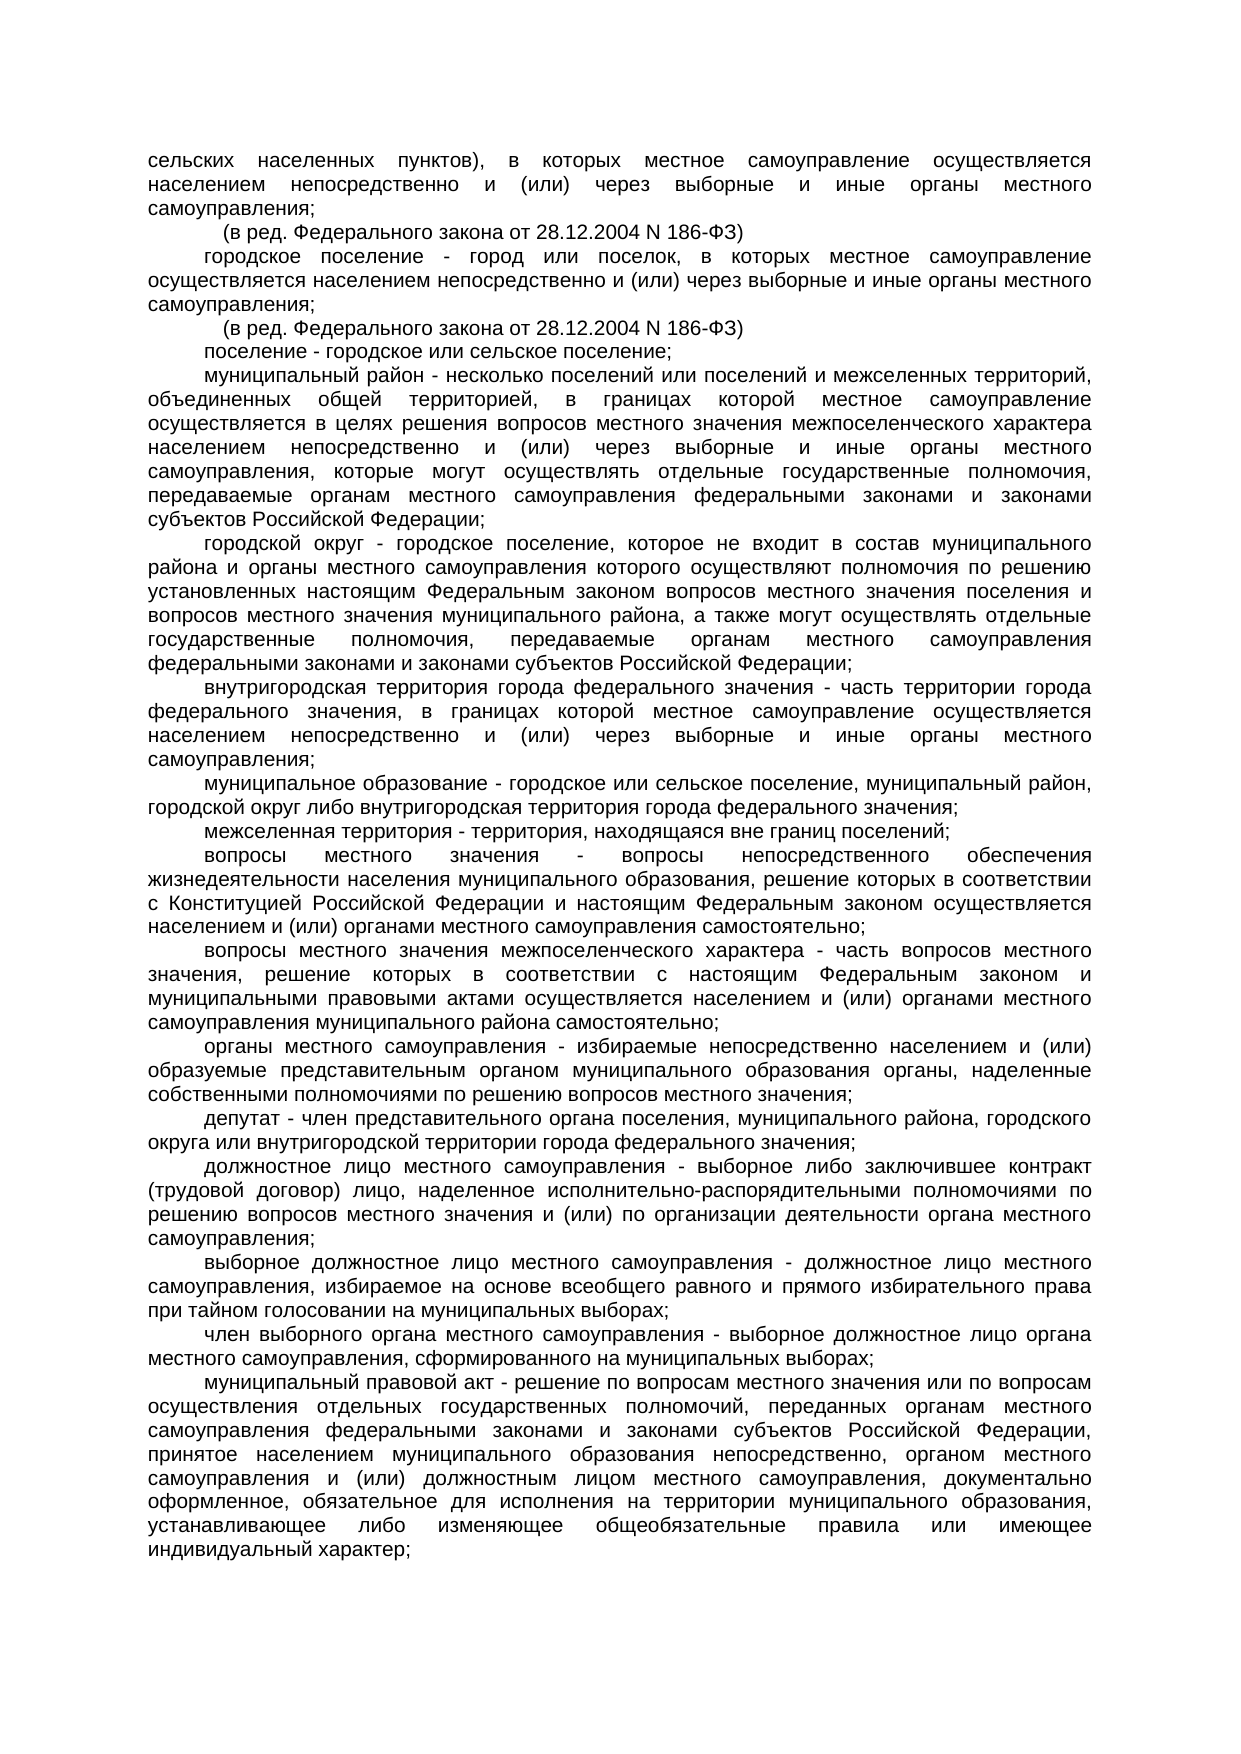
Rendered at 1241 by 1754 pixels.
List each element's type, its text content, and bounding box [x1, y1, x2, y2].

text поселение - городское или сельское поселение; [148, 339, 1093, 363]
text вопросы местного значения - вопросы непосредственного обеспечения жизнедеятельности населения муниципального образования, решение которых в соответствии с Конституцией Российской Федерации и настоящим Федеральным законом осуществляется населением и (или) органами местного самоуправления самостоятельно; [148, 842, 1093, 938]
text муниципальное образование - городское или сельское поселение, муниципальный район, городской округ либо внутригородская территория города федерального значения; [148, 771, 1093, 818]
text внутригородская территория города федерального значения - часть территории города федерального значения, в границах которой местное самоуправление осуществляется населением непосредственно и (или) через выборные и иные органы местного самоуправления; [148, 675, 1093, 771]
text муниципальный район - несколько поселений или поселений и межселенных территорий, объединенных общей территорией, в границах которой местное самоуправление осуществляется в целях решения вопросов местного значения межпоселенческого характера населением непосредственно и (или) через выборные и иные органы местного самоуправления, которые могут осуществлять отдельные государственные полномочия, передаваемые органам местного самоуправления федеральными законами и законами субъектов Российской Федерации; [148, 363, 1093, 531]
text должностное лицо местного самоуправления - выборное либо заключившее контракт (трудовой договор) лицо, наделенное исполнительно-распорядительными полномочиями по решению вопросов местного значения и (или) по организации деятельности органа местного самоуправления; [148, 1154, 1093, 1250]
text вопросы местного значения межпоселенческого характера - часть вопросов местного значения, решение которых в соответствии с настоящим Федеральным законом и муниципальными правовыми актами осуществляется населением и (или) органами местного самоуправления муниципального района самостоятельно; [148, 938, 1093, 1034]
text (в ред. Федерального закона от 28.12.2004 N 186-ФЗ) [148, 219, 1093, 243]
text муниципальный правовой акт - решение по вопросам местного значения или по вопросам осуществления отдельных государственных полномочий, переданных органам местного самоуправления федеральными законами и законами субъектов Российской Федерации, принятое населением муниципального образования непосредственно, органом местного самоуправления и (или) должностным лицом местного самоуправления, документально оформленное, обязательное для исполнения на территории муниципального образования, устанавливающее либо изменяющее общеобязательные правила или имеющее индивидуальный характер; [148, 1369, 1093, 1561]
text органы местного самоуправления - избираемые непосредственно населением и (или) образуемые представительным органом муниципального образования органы, наделенные собственными полномочиями по решению вопросов местного значения; [148, 1034, 1093, 1106]
text выборное должностное лицо местного самоуправления - должностное лицо местного самоуправления, избираемое на основе всеобщего равного и прямого избирательного права при тайном голосовании на муниципальных выборах; [148, 1250, 1093, 1322]
text городское поселение - город или поселок, в которых местное самоуправление осуществляется населением непосредственно и (или) через выборные и иные органы местного самоуправления; [148, 243, 1093, 315]
text депутат - член представительного органа поселения, муниципального района, городского округа или внутригородской территории города федерального значения; [148, 1106, 1093, 1154]
text городской округ - городское поселение, которое не входит в состав муниципального района и органы местного самоуправления которого осуществляют полномочия по решению установленных настоящим Федеральным законом вопросов местного значения поселения и вопросов местного значения муниципального района, а также могут осуществлять отдельные государственные полномочия, передаваемые органам местного самоуправления федеральными законами и законами субъектов Российской Федерации; [148, 531, 1093, 675]
text (в ред. Федерального закона от 28.12.2004 N 186-ФЗ) [148, 315, 1093, 339]
text межселенная территория - территория, находящаяся вне границ поселений; [148, 818, 1093, 842]
text член выборного органа местного самоуправления - выборное должностное лицо органа местного самоуправления, сформированного на муниципальных выборах; [148, 1322, 1093, 1369]
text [148, 148, 1093, 219]
